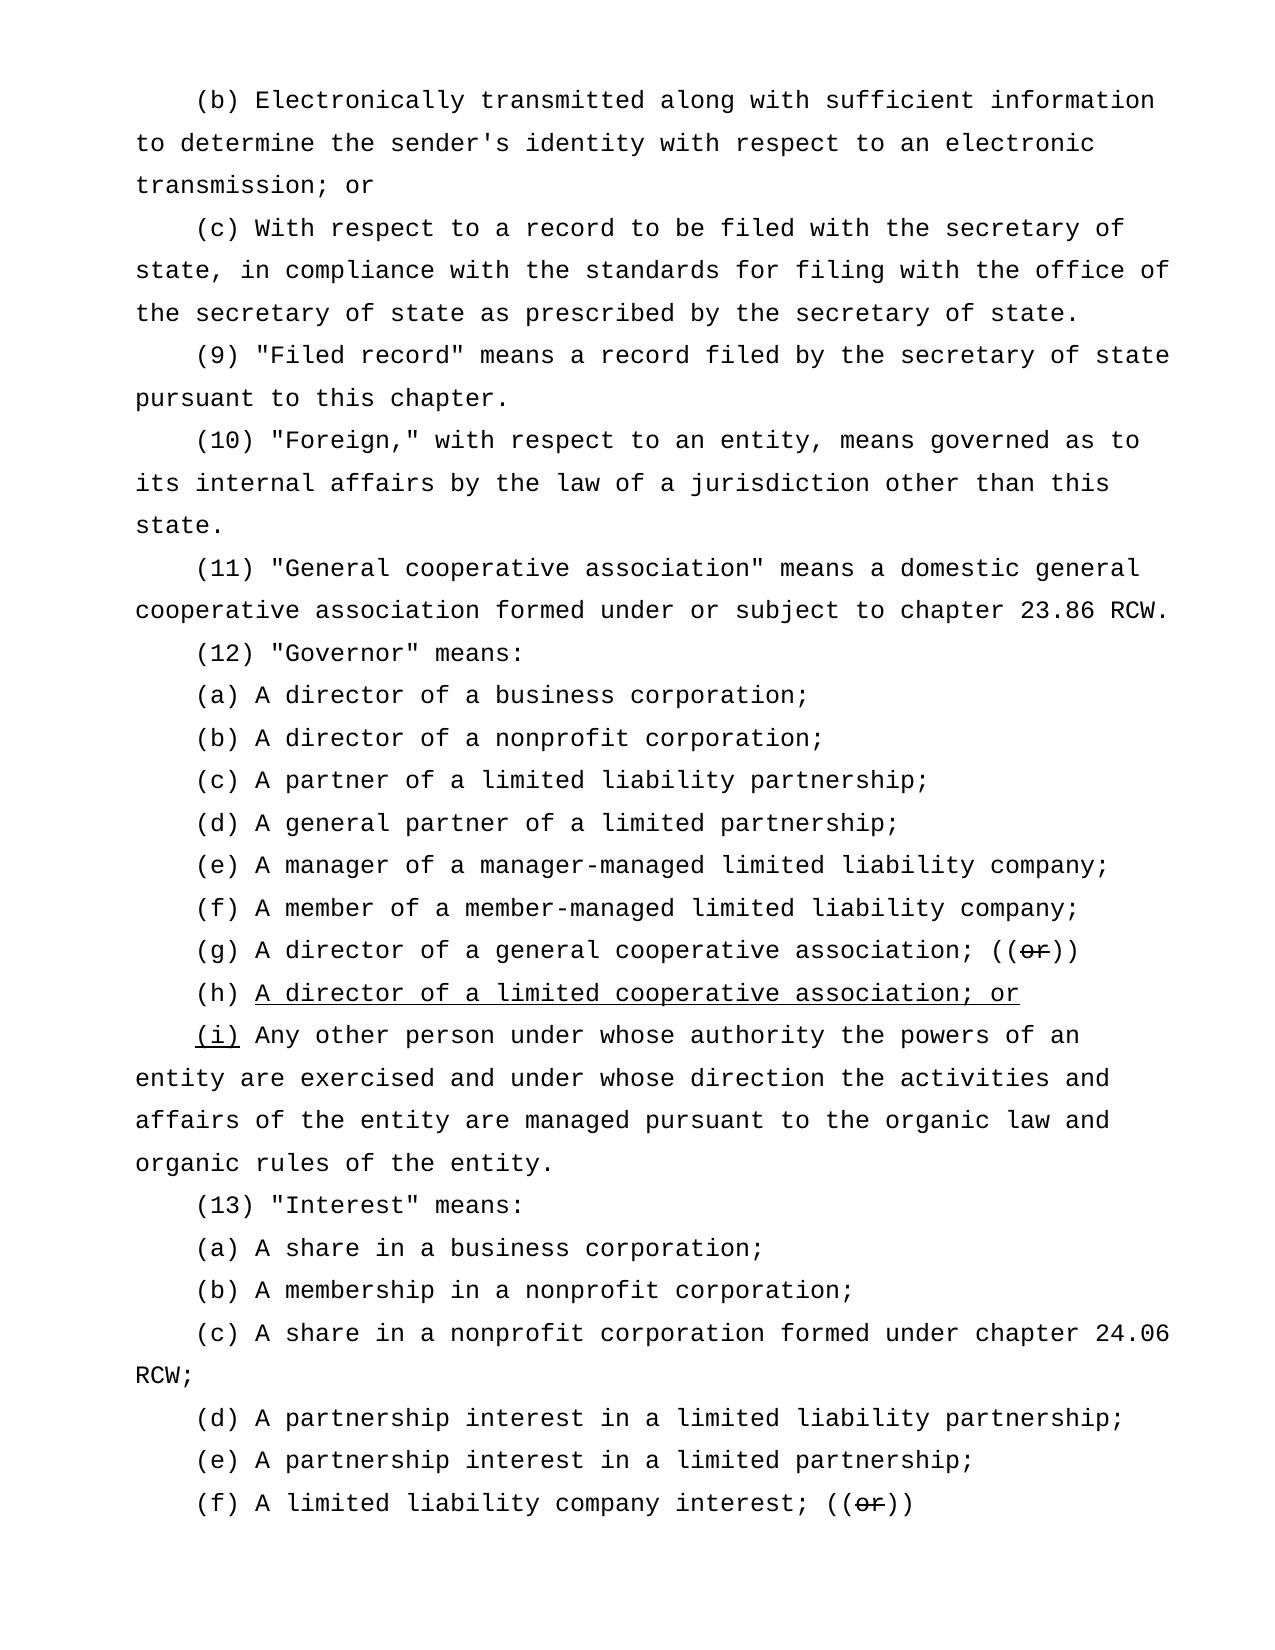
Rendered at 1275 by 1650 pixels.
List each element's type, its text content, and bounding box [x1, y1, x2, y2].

text (9) "Filed record" means a record filed by the secretary of state pursuant to this chapter. [135, 330, 1170, 415]
text (b) A membership in a nonprofit corporation; [135, 1265, 1170, 1307]
text (10) "Foreign," with respect to an entity, means governed as to its internal affairs by the law of a jurisdiction other than this state. [135, 415, 1170, 542]
text (11) "General cooperative association" means a domestic general cooperative association formed under or subject to chapter 23.86 RCW. [135, 542, 1170, 627]
text (c) A partner of a limited liability partnership; [135, 755, 1170, 797]
text (e) A partnership interest in a limited partnership; [135, 1435, 1170, 1477]
text (b) Electronically transmitted along with sufficient information to determine the sender's identity with respect to an electronic transmission; or [135, 75, 1170, 202]
text (i) Any other person under whose authority the powers of an entity are exercised and under whose direction the activities and affairs of the entity are managed pursuant to the organic law and organic rules of the entity. [135, 1010, 1170, 1180]
text (a) A share in a business corporation; [135, 1222, 1170, 1265]
text (e) A manager of a manager-managed limited liability company; [135, 840, 1170, 882]
text (g) A director of a general cooperative association; ((or)) [135, 925, 1170, 967]
text (f) A member of a member-managed limited liability company; [135, 882, 1170, 925]
text (f) A limited liability company interest; ((or)) [135, 1477, 1170, 1520]
text (c) A share in a nonprofit corporation formed under chapter 24.06 RCW; [135, 1307, 1170, 1392]
text (h) A director of a limited cooperative association; or [135, 967, 1170, 1010]
text (d) A partnership interest in a limited liability partnership; [135, 1392, 1170, 1435]
text (13) "Interest" means: [135, 1180, 1170, 1222]
text (a) A director of a business corporation; [135, 670, 1170, 712]
text (d) A general partner of a limited partnership; [135, 797, 1170, 840]
text (b) A director of a nonprofit corporation; [135, 712, 1170, 755]
text (12) "Governor" means: [135, 627, 1170, 670]
text (c) With respect to a record to be filed with the secretary of state, in compliance with the standards for filing with the office of the secretary of state as prescribed by the secretary of state. [135, 202, 1170, 330]
